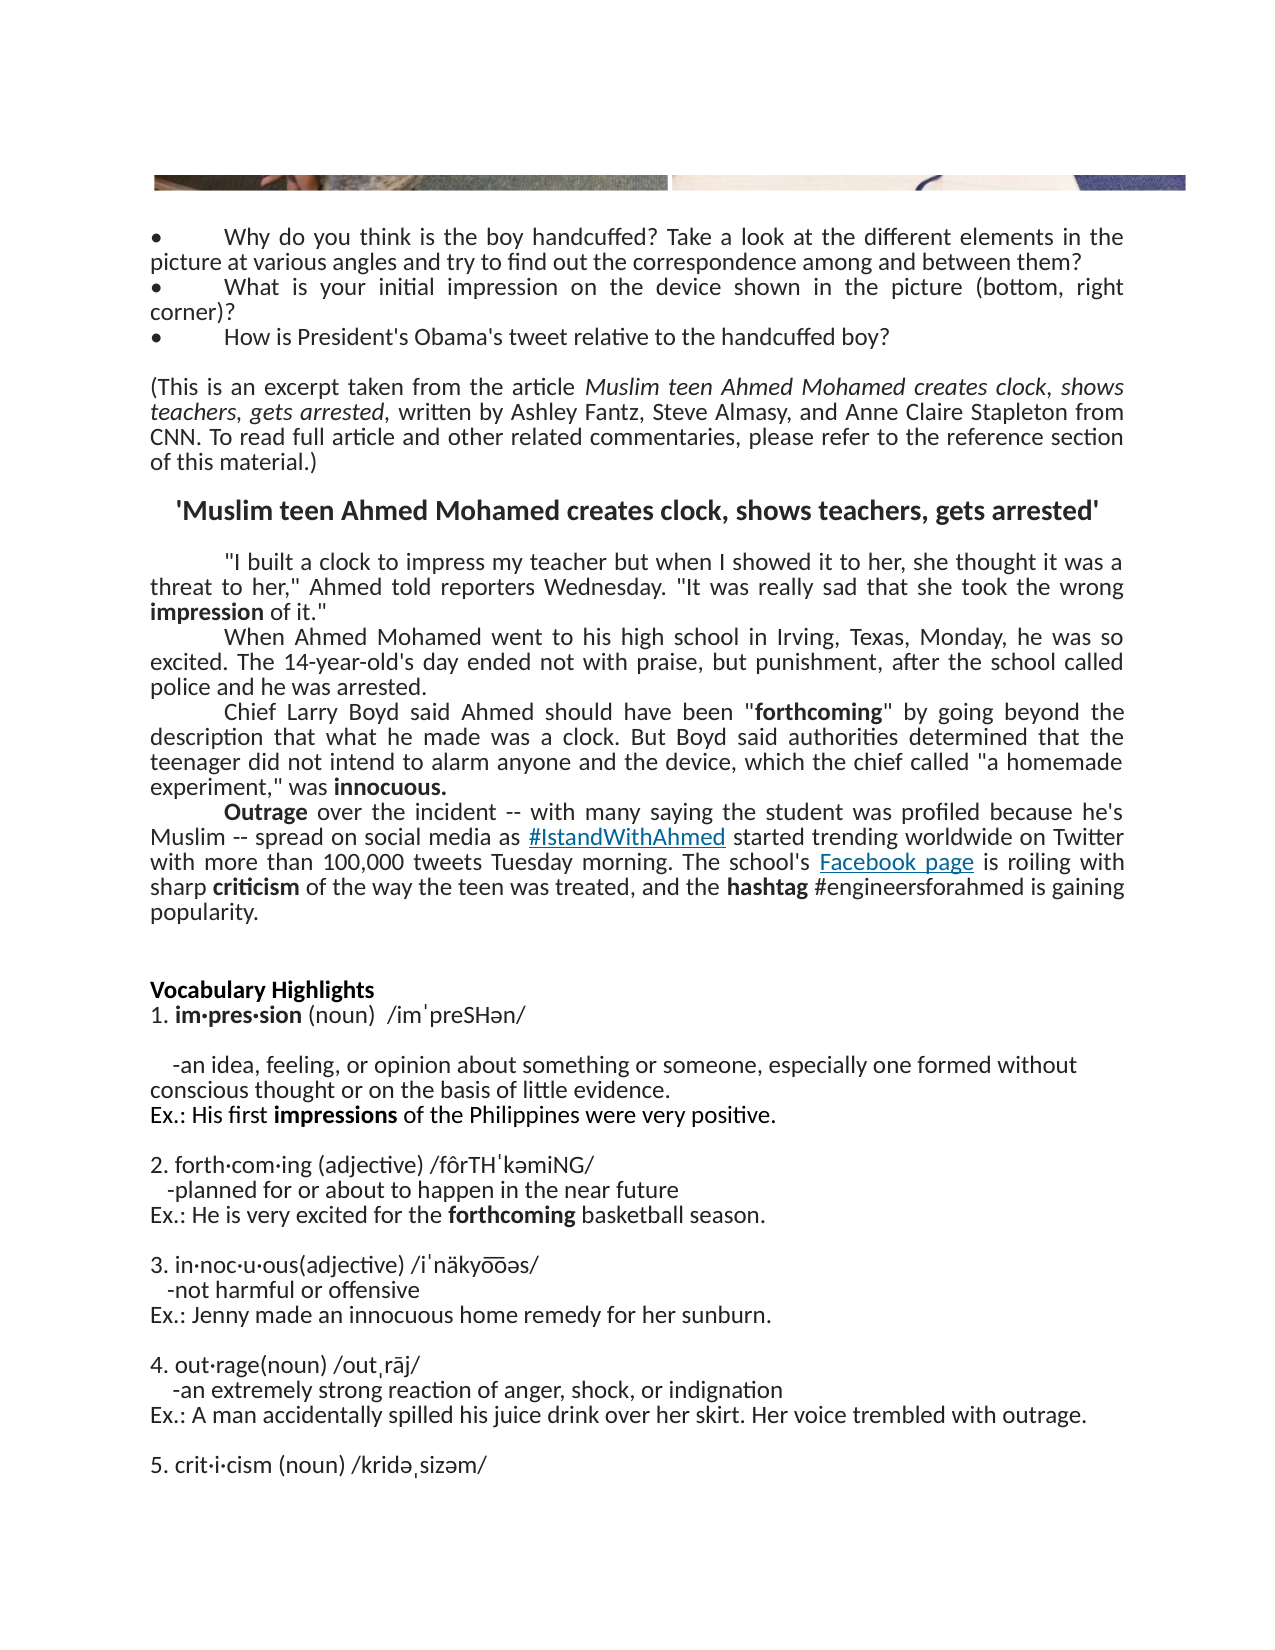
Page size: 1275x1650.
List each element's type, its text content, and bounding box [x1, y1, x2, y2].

text Ex.: Jenny made an innocuous home remedy for her sunburn. [150, 1303, 1125, 1328]
text 3. in·noc·u·ous(adjective) /iˈnäkyo͞oəs/ [150, 1253, 1125, 1278]
text 'Muslim teen Ahmed Mohamed creates clock, shows teachers, gets arrested' [150, 500, 1125, 525]
text 4. out·rage(noun) /outˌrāj/ [150, 1353, 1125, 1378]
text When Ahmed Mohamed went to his high school in Irving, Texas, Monday, he was so excited. The 14-year-old's day ended not with praise, but punishment, after the school called police and he was arrested. [150, 625, 1125, 700]
text 2. forth·com·ing (adjective) /fôrTHˈkəmiNG/ [150, 1153, 1125, 1178]
list Why do you think is the boy handcuffed? Take a look at the different elements in the picture at various angles and try to find out the correspondence among and between them? [150, 225, 1125, 275]
text "I built a clock to impress my teacher but when I showed it to her, she thought it was a threat to her," Ahmed told reporters Wednesday. "It was really sad that she took the wrong impression of it." [150, 550, 1125, 625]
text Chief Larry Boyd said Ahmed should have been "forthcoming" by going beyond the description that what he made was a clock. But Boyd said authorities determined that the teenager did not intend to alarm anyone and the device, which the chief called "a homemade experiment," was innocuous. [150, 700, 1125, 800]
text Ex.: He is very excited for the forthcoming basketball season. [150, 1203, 1125, 1228]
text Vocabulary Highlights [150, 978, 1125, 1003]
text Outrage over the incident -- with many saying the student was profiled because he's Muslim -- spread on social media as #IstandWithAhmed started trending worldwide on Twitter with more than 100,000 tweets Tuesday morning. The school's Facebook page is roiling with sharp criticism of the way the teen was treated, and the hashtag #engineersforahmed is gaining popularity. [150, 800, 1125, 925]
text -an extremely strong reaction of anger, shock, or indignation [150, 1378, 1125, 1403]
text -an idea, feeling, or opinion about something or someone, especially one formed without conscious thought or on the basis of little evidence. [150, 1053, 1125, 1103]
text Ex.: A man accidentally spilled his juice drink over her skirt. Her voice trembled with outrage. [150, 1403, 1125, 1428]
list What is your initial impression on the device shown in the picture (bottom, right corner)? [150, 275, 1125, 325]
text 5. crit·i·cism (noun) /kridəˌsizəm/ [150, 1453, 1125, 1478]
list How is President's Obama's tweet relative to the handcuffed boy? [150, 325, 1125, 350]
text 1. im·pres·sion (noun) /imˈpreSHən/ [150, 1003, 1125, 1028]
text -planned for or about to happen in the near future [150, 1178, 1125, 1203]
text (This is an excerpt taken from the article Muslim teen Ahmed Mohamed creates clock, shows teachers, gets arrested, written by Ashley Fantz, Steve Almasy, and Anne Claire Stapleton from CNN. To read full article and other related commentaries, please refer to the reference section of this material.) [150, 375, 1125, 475]
text -not harmful or offensive [150, 1278, 1125, 1303]
text Ex.: His first impressions of the Philippines were very positive. [150, 1103, 1125, 1128]
